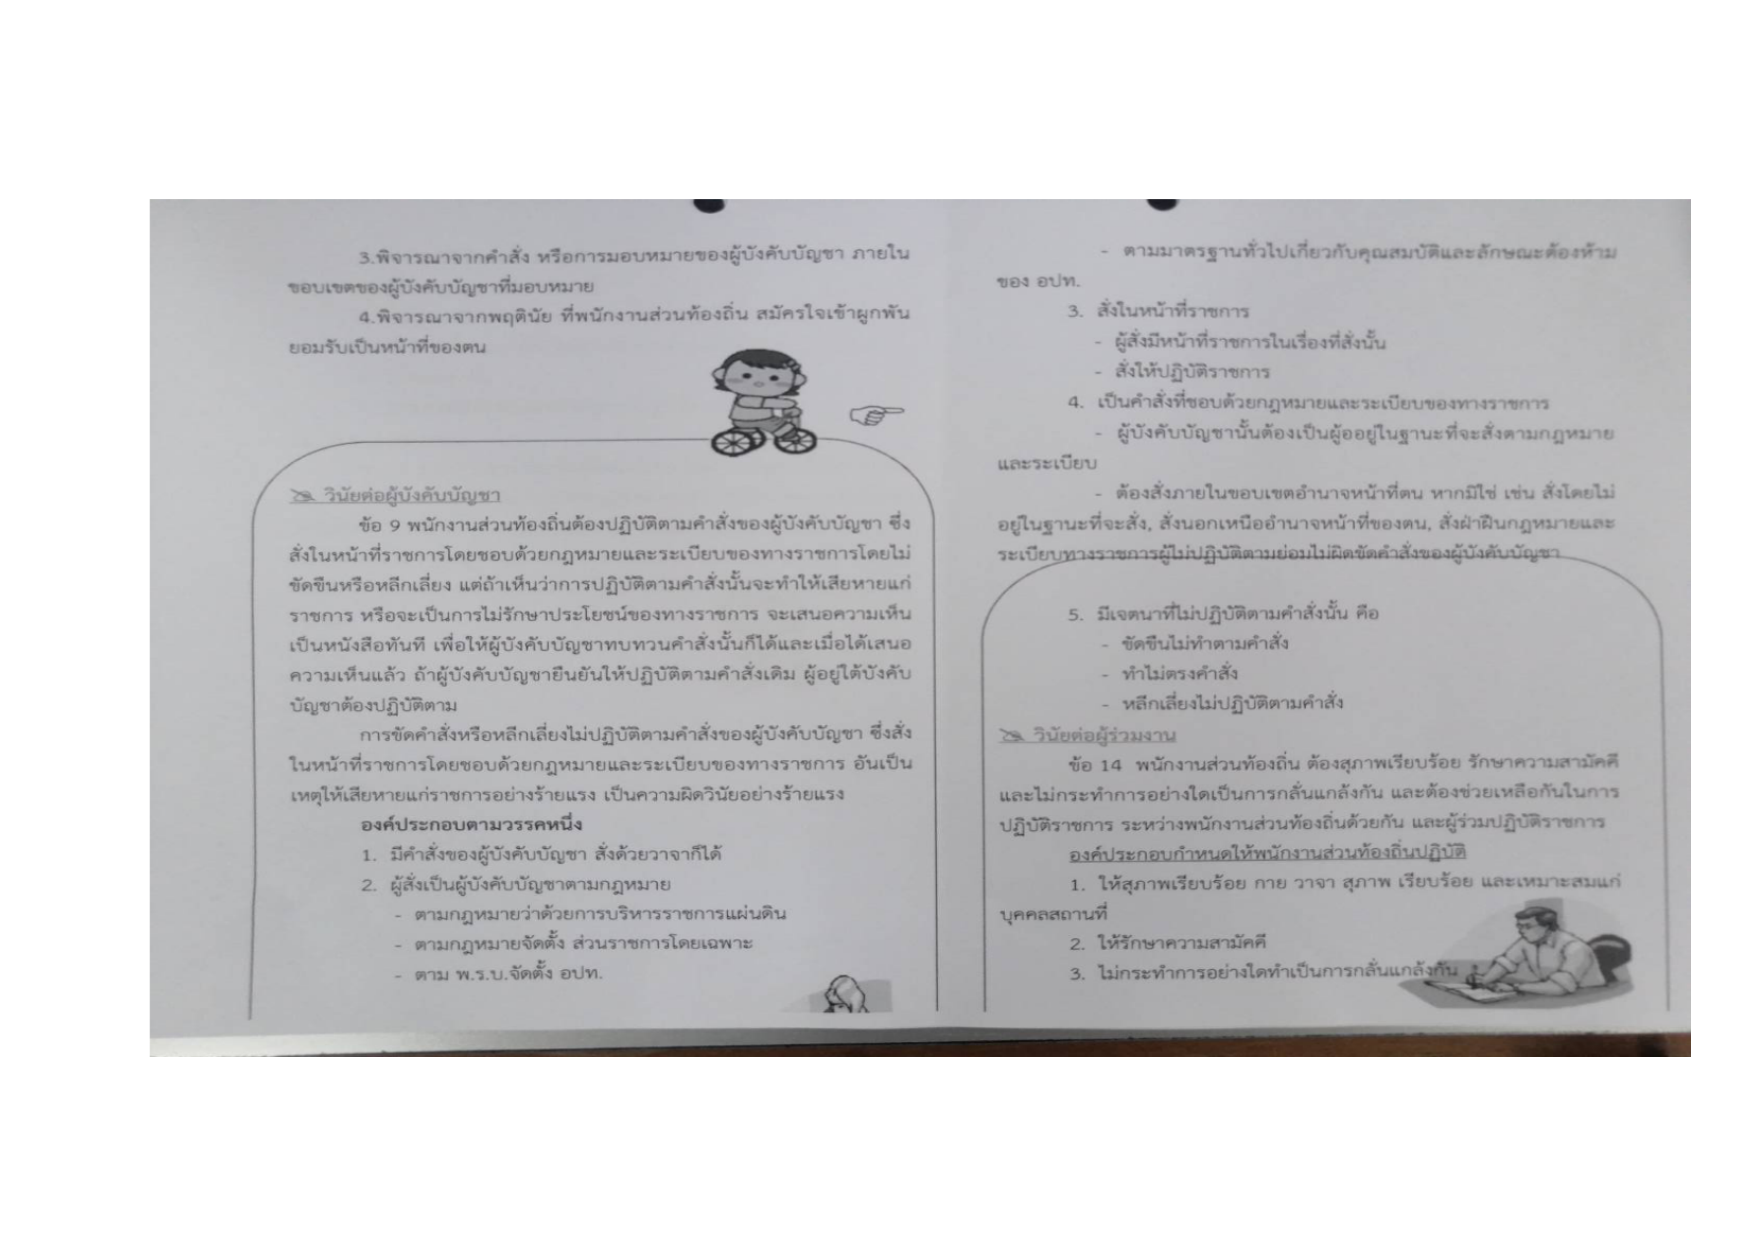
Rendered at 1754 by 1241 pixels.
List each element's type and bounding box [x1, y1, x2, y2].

picture [151, 200, 1690, 1057]
